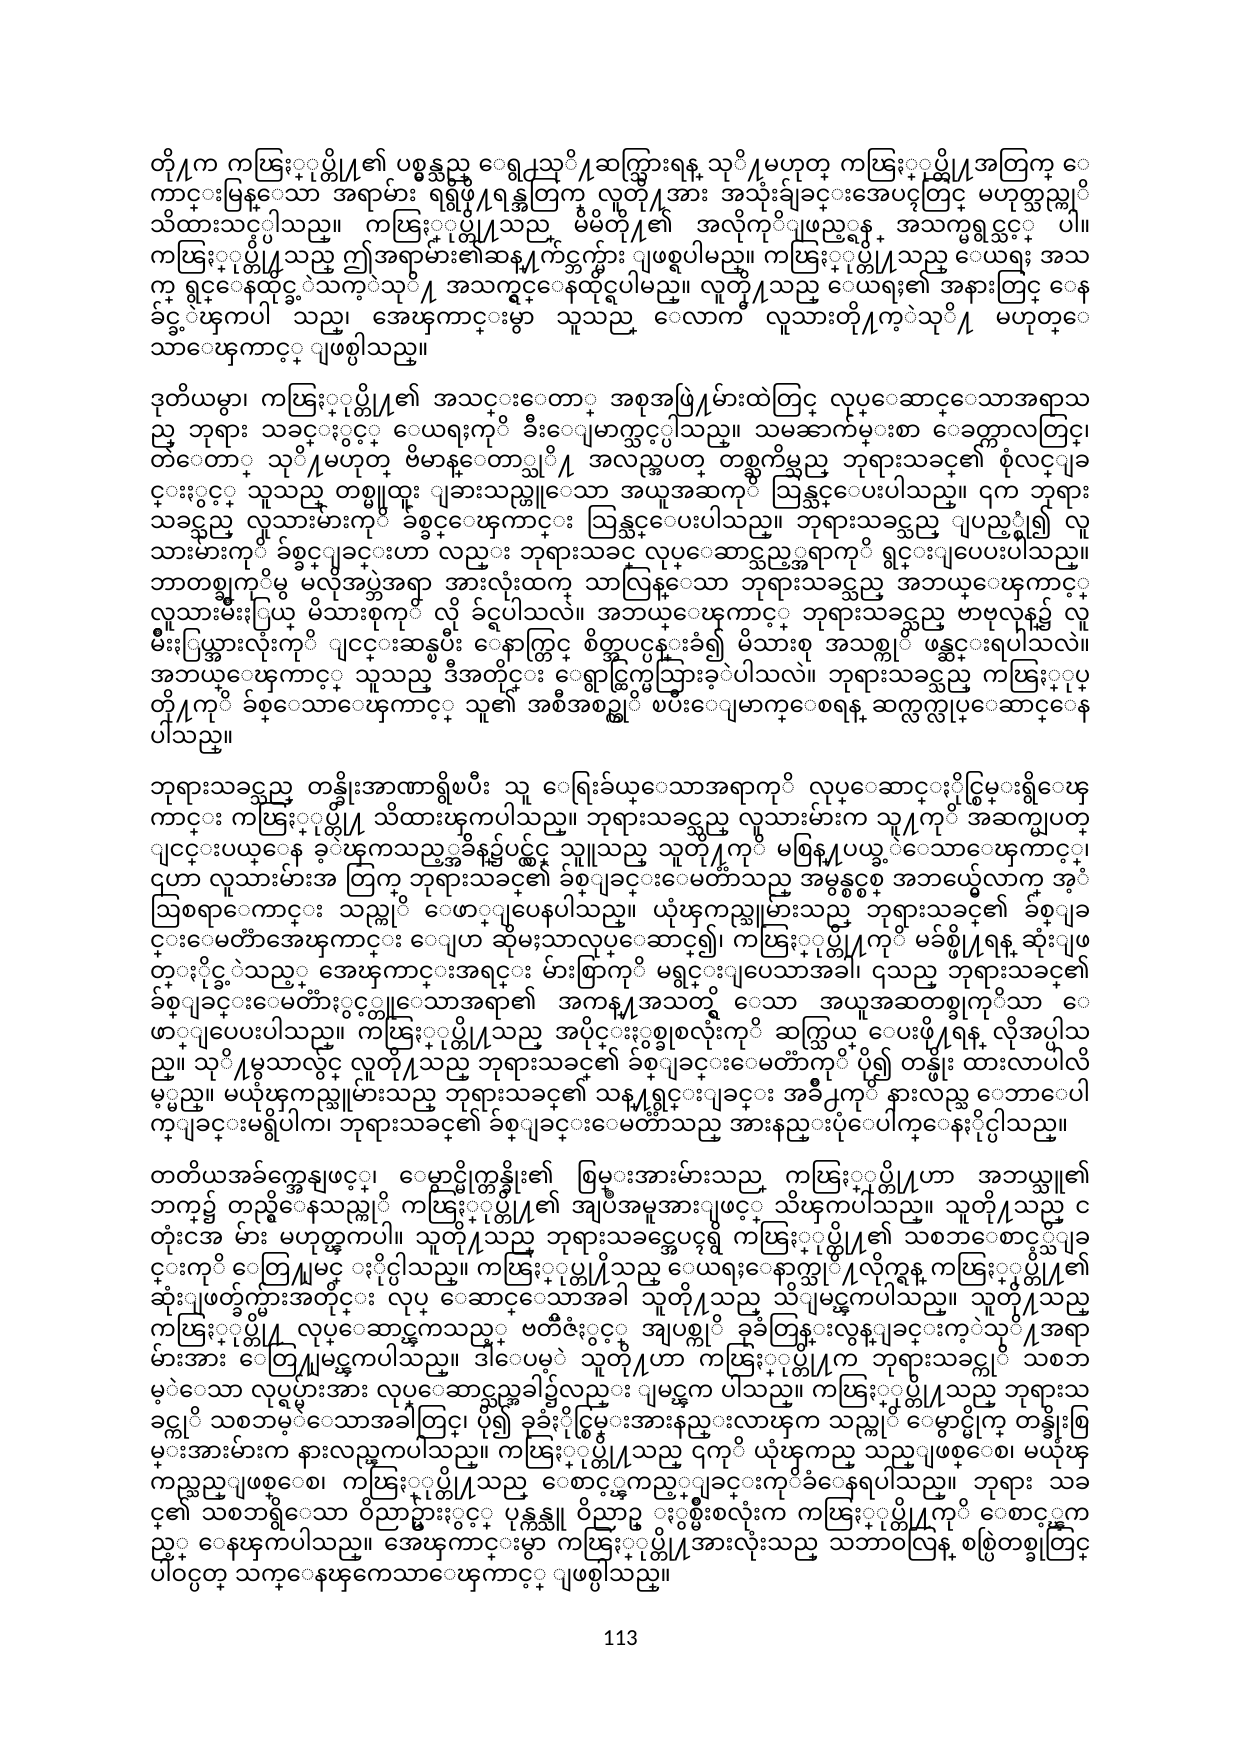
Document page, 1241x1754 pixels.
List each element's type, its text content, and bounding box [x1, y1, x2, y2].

text တတိယအခ်က္အေနျဖင့္၊ ေမွာင္မိုက္တန္ခိုး၏ စြမ္းအားမ်ားသည္ ကၽြႏ္ုပ္တို႔ဟာ အဘယ္သူ၏ ဘက္၌ တည္ရွိေနသည္ကုိ ကၽြႏ္ုပ္တို႔၏ အျပဳအမူအားျဖင့္ သိၾကပါသည္။ သူတို႔သည္ ငတုံးငအ မ်ား မဟုတ္ၾကပါ။ သူတို႔သည္ ဘုရားသခင္အေပၚရွိ ကၽြႏ္ုပ္တို႔၏ သစၥာေစာင့္သိျခင္းကုိ ေတြ႔ျမင္ ႏိုင္ပါသည္။ ကၽြႏ္ုပ္တု႔ိသည္ ေယရႈေနာက္သုိ႔လိုက္ရန္ ကၽြႏ္ုပ္တို႔၏ ဆုံးျဖတ္ခ်က္မ်ားအတိုင္း လုပ္ ေဆာင္ေသာအခါ သူတို႔သည္ သိျမင္ၾကပါသည္။ သူတို႔သည္ ကၽြႏ္ုပ္တို႔ လုပ္ေဆာင္ၾကသည့္ ဗတၱိဇံႏွင့္ အျပစ္ကုိ ခုခံတြန္းလွန္ျခင္းက့ဲသုိ႔အရာမ်ားအား ေတြ႔ျမင္ၾကပါသည္။ ဒါေပမ့ဲ သူတို႔ဟာ ကၽြႏ္ုပ္တို႔က ဘုရားသခင္ကုိ သစၥာမ့ဲေသာ လုပ္ရပ္မ်ားအား လုပ္ေဆာင္သည္အခါ၌လည္း ျမင္ၾက ပါသည္။ ကၽြႏ္ုပ္တို႔သည္ ဘုရားသခင္ကုိ သစၥာမ့ဲေသာအခါတြင္၊ ပို၍ ခုခံႏိုင္စြမ္းအားနည္းလာၾက သည္ကုိ ေမွာင္မိုက္ တန္ခိုးစြမ္းအားမ်ားက နားလည္ၾကပါသည္။ ကၽြႏ္ုပ္တို႔သည္ ၎ကုိ ယုံၾကည္ သည္ျဖစ္ေစ၊ မယုံၾကည္သည္ျဖစ္ေစ၊ ကၽြႏ္ုပ္တို႔သည္ ေစာင့္ၾကည့္ျခင္းကုိခံေနရပါသည္။ ဘုရား သခင္၏ သစၥာရွိေသာ ဝိညာဥ္မ်ားႏွင့္ ပုန္ကန္သူ ဝိညာဥ္ ႏွစ္မ်ဳိးစလုံးက ကၽြႏ္ုပ္တို႔ကုိ ေစာင့္ၾကည့္ ေနၾကပါသည္။ အေၾကာင္းမွာ ကၽြႏ္ုပ္တို႔အားလုံးသည္ သဘာဝလြန္ စစ္ပြဲတစ္ခုတြင္ ပါဝင္ပတ္ သက္ေနၾကေသာေၾကာင့္ ျဖစ္ပါသည္။ [150, 1162, 1090, 1587]
text ဒုတိယမွာ၊ ကၽြႏ္ုပ္တို႔၏ အသင္းေတာ္ အစုအဖြဲ႔မ်ားထဲတြင္ လုပ္ေဆာင္ေသာအရာသည္ ဘုရား သခင္ႏွင့္ ေယရႈကုိ ခ်ီးေျမာက္သင့္ပါသည္။ သမၼာက်မ္းစာ ေခတ္ကာလတြင္၊ တဲေတာ္ သုိ႔မဟုတ္ ဗိမာန္ေတာ္သုိ႔ အလည္အပတ္ တစ္ႀကိမ္သည္ ဘုရားသခင္၏ စုံလင္ျခင္းႏွင့္ သူသည္ တစ္မူထူး ျခားသည္ဟူေသာ အယူအဆကုိ သြန္သင္ေပးပါသည္။ ၎က ဘုရားသခင္သည္ လူသားမ်ားကုိ ခ်စ္ခင္ေၾကာင္း သြန္သင္ေပးပါသည္။ ဘုရားသခင္သည္ ျပည့္စုံ၍ လူသားမ်ားကုိ ခ်စ္ခင္ျခင္းဟာ လည္း ဘုရားသခင္ လုပ္ေဆာင္သည့္အရာကုိ ရွင္းျပေပးပါသည္။ ဘာတစ္ခုကုိမွ မလိုအပ္ဘဲအရာ အားလုံးထက္ သာလြန္ေသာ ဘုရားသခင္သည္ အဘယ္ေၾကာင့္ လူသားမ်ဳိးႏြယ္ မိသားစုကုိ လို ခ်င္ရပါသလဲ။ အဘယ္ေၾကာင့္ ဘုရားသခင္သည္ ဗာဗုလုန္၌ လူမ်ဳိးႏြယ္အားလုံးကုိ ျငင္းဆန္ၿပီး ေနာက္တြင္ စိတ္အပင္ပန္းခံ၍ မိသားစု အသစ္ကုိ ဖန္ဆင္းရပါသလဲ။ အဘယ္ေၾကာင့္ သူသည္ ဒီအတိုင္း ေရွာင္ထြက္မသြားခ့ဲပါသလဲ။ ဘုရားသခင္သည္ ကၽြႏ္ုပ္တို႔ကုိ ခ်စ္ေသာေၾကာင့္ သူ၏ အစီအစဥ္ကုိ ၿပီးေျမာက္ေစရန္ ဆက္လက္လုပ္ေဆာင္ေနပါသည္။ [150, 385, 1090, 749]
text ဘုရားသခင္သည္ တန္ခိုးအာဏာရွိၿပီး သူ ေရြးခ်ယ္ေသာအရာကုိ လုပ္ေဆာင္ႏိုင္စြမ္းရွိေၾကာင္း ကၽြႏ္ုပ္တို႔ သိထားၾကပါသည္။ ဘုရားသခင္သည္ လူသားမ်ားက သူ႔ကုိ အဆက္မျပတ္ ျငင္းပယ္ေန ခ့ဲၾကသည့္အခ်ိန္၌ပင္လွ်င္ သူူသည္ သူတို႔ကုိ မစြန္႔ပယ္ခ့ဲေသာေၾကာင့္၊ ၎ဟာ လူသားမ်ားအ တြက္ ဘုရားသခင္၏ ခ်စ္ျခင္းေမတၱာသည္ အမွန္စင္စစ္ အဘယ္မွ်ေလာက္ အ့ံဩစရာေကာင္း သည္ကုိ ေဖာ္ျပေနပါသည္။ ယုံၾကည္သူမ်ားသည္ ဘုရားသခင္၏ ခ်စ္ျခင္းေမတၱာအေၾကာင္း ေျပာ ဆိုမႈသာလုပ္ေဆာင္၍၊ ကၽြႏ္ုပ္တို႔ကုိ မခ်စ္ဖို႔ရန္ ဆုံးျဖတ္ႏိုင္ခ့ဲသည့္ အေၾကာင္းအရင္း မ်ားစြာကုိ မရွင္းျပေသာအခါ၊ ၎သည္ ဘုရားသခင္၏ ခ်စ္ျခင္းေမတၱာႏွင့္တူေသာအရာ၏ အကန္႔အသတ္ရွိ ေသာ အယူအဆတစ္ခုကုိသာ ေဖာ္ျပေပးပါသည္။ ကၽြႏ္ုပ္တို႔သည္ အပိုင္းႏွစ္ခုစလုံးကုိ ဆက္သြယ္ ေပးဖို႔ရန္ လိုအပ္ပါသည္။ သုိ႔မွသာလွ်င္ လူတို႔သည္ ဘုရားသခင္၏ ခ်စ္ျခင္းေမတၱာကုိ ပို၍ တန္ဖိုး ထားလာပါလိမ့္မည္။ မယုံၾကည္သူမ်ားသည္ ဘုရားသခင္၏ သန္႔ရွင္းျခင္း အခ်ဳိ႕ကုိ နားလည္သ ေဘာေပါက္ျခင္းမရွိပါက၊ ဘုရားသခင္၏ ခ်စ္ျခင္းေမတၱာသည္ အားနည္းပုံေပါက္ေနႏိုင္ပါသည္။ [150, 773, 1090, 1137]
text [150, 150, 1090, 360]
